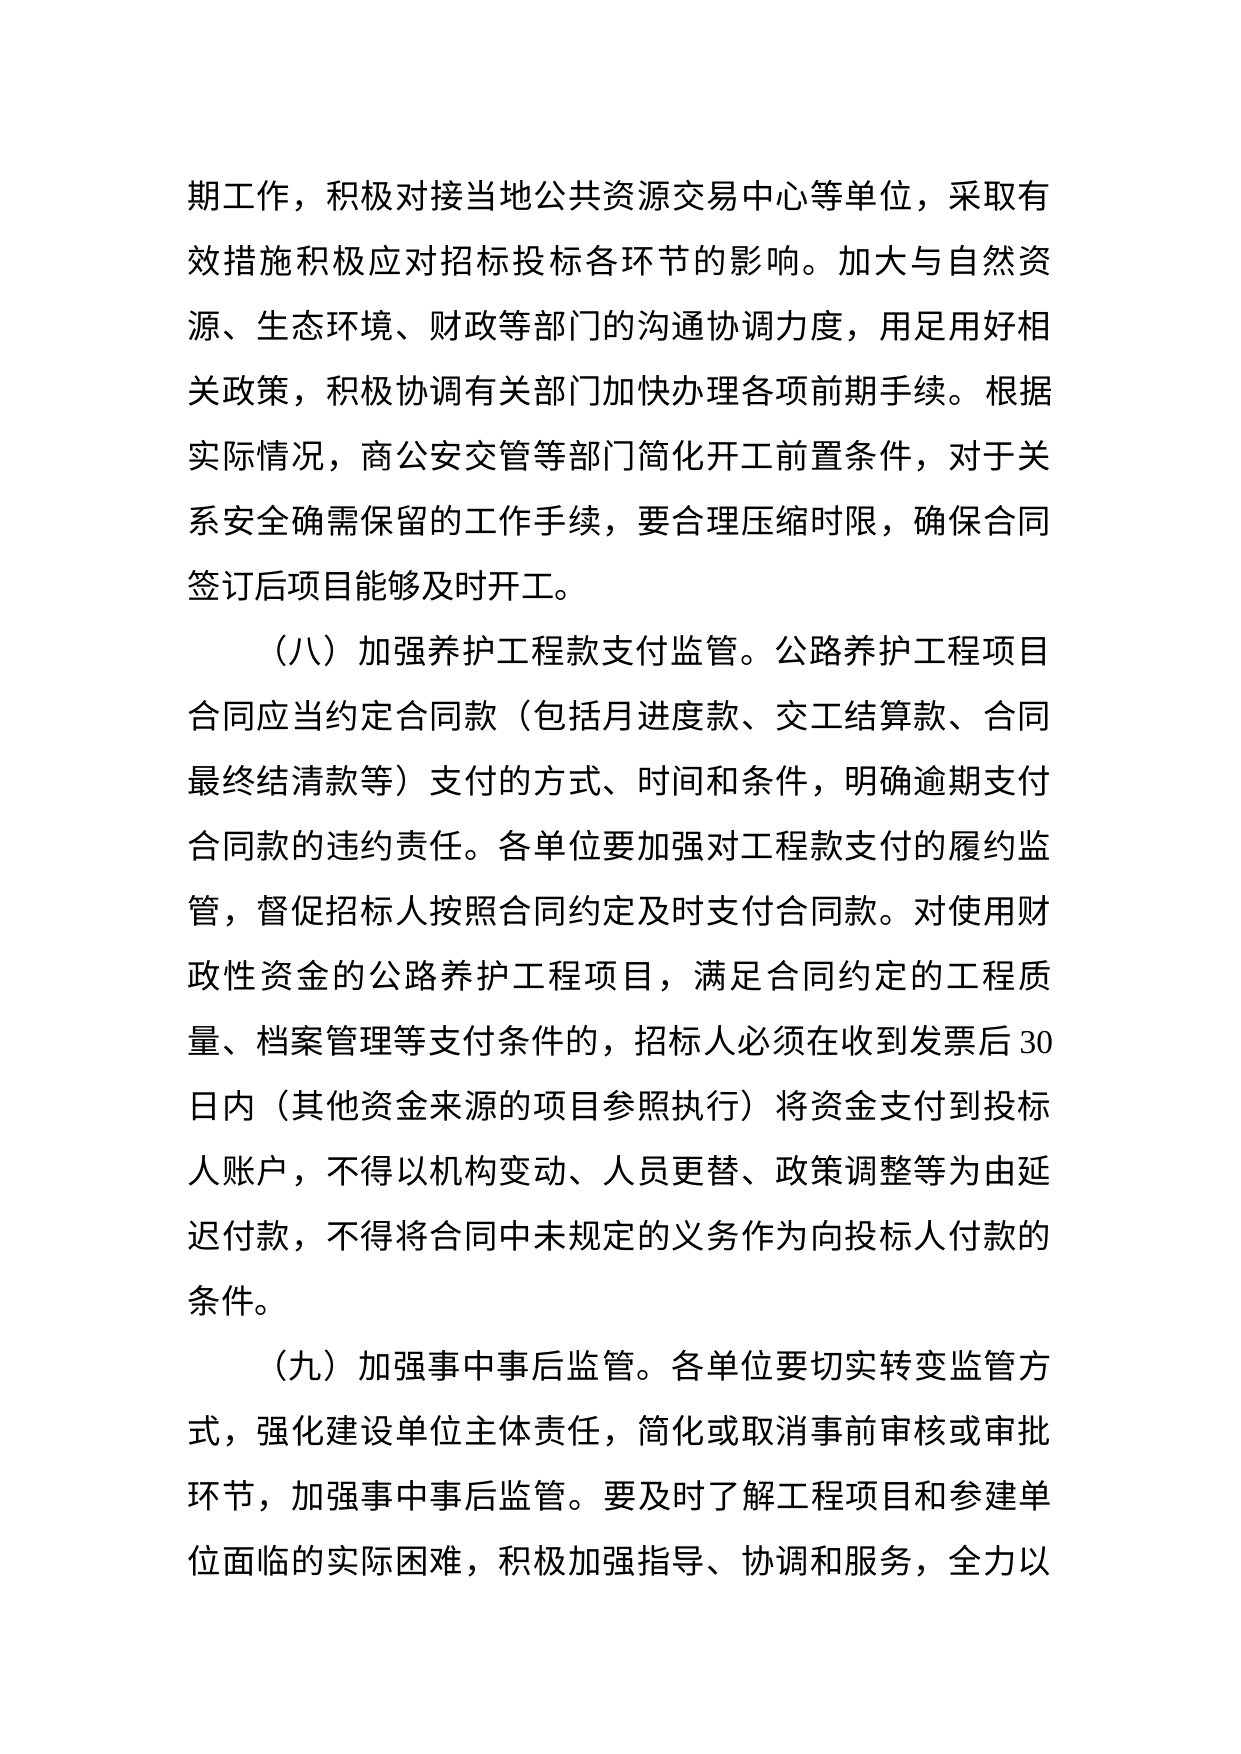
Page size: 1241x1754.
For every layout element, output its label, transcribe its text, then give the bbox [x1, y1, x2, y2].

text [187, 162, 1053, 617]
text （八）加强养护工程款支付监管。公路养护工程项目合同应当约定合同款（包括月进度款、交工结算款、合同最终结清款等）支付的方式、时间和条件，明确逾期支付合同款的违约责任。各单位要加强对工程款支付的履约监管，督促招标人按照合同约定及时支付合同款。对使用财政性资金的公路养护工程项目，满足合同约定的工程质量、档案管理等支付条件的，招标人必须在收到发票后30日内（其他资金来源的项目参照执行）将资金支付到投标人账户，不得以机构变动、人员更替、政策调整等为由延迟付款，不得将合同中未规定的义务作为向投标人付款的条件。 [187, 617, 1053, 1332]
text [187, 1332, 1053, 1592]
